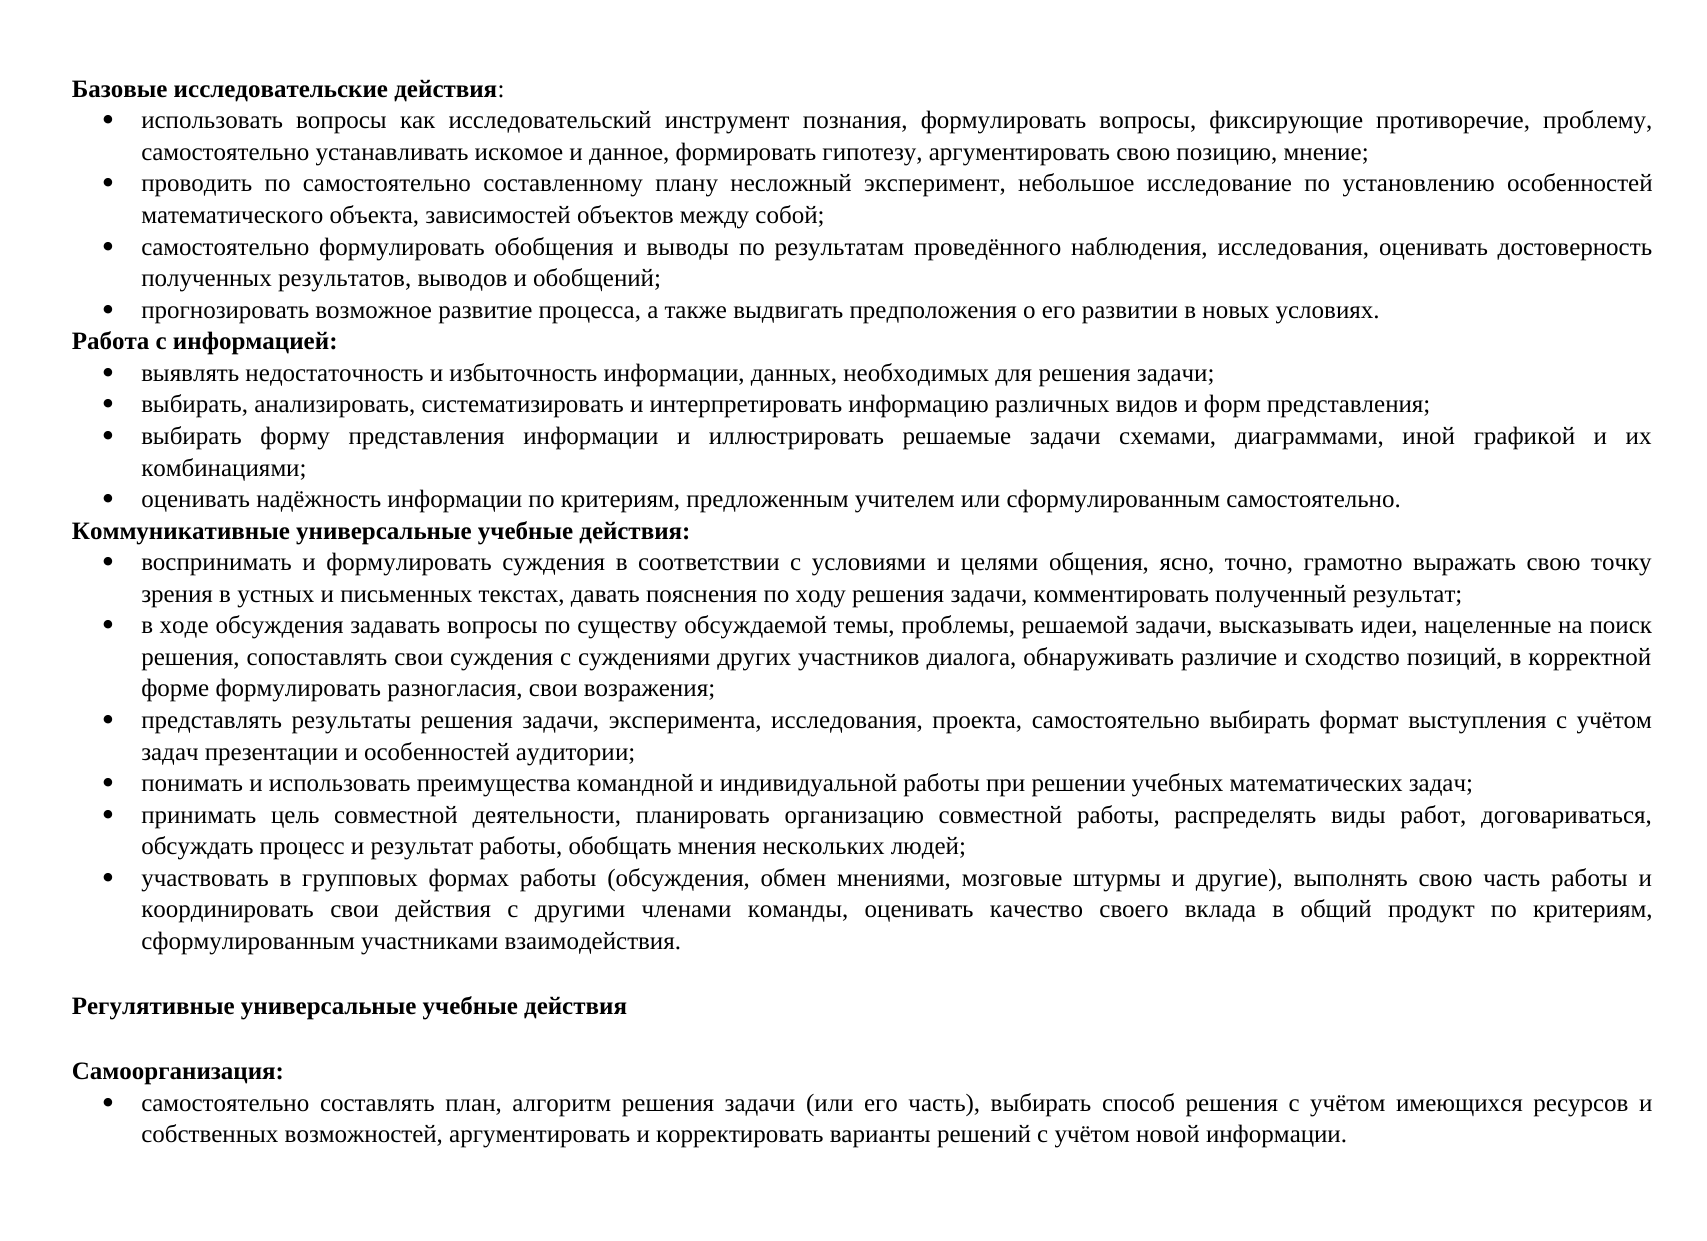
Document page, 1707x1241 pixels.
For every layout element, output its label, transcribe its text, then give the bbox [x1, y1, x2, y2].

text Самоорганизация: [72, 1056, 1654, 1085]
list воспринимать и формулировать суждения в соответствии с условиями и целями общения, ясно, точно, грамотно выражать свою точку зрения в устных и письменных текстах, давать пояснения по ходу решения задачи, комментировать полученный результат; [103, 547, 1654, 608]
list участвовать в групповых формах работы (обсуждения, обмен мнениями, мозговые штурмы и другие), выполнять свою часть работы и координировать свои действия с другими членами команды, оценивать качество своего вклада в общий продукт по критериям, сформулированным участниками взаимодействия. [103, 863, 1654, 955]
list самостоятельно составлять план, алгоритм решения задачи (или его часть), выбирать способ решения с учётом имеющихся ресурсов и собственных возможностей, аргументировать и корректировать варианты решений с учётом новой информации. [103, 1088, 1654, 1148]
text Регулятивные универсальные учебные действия [72, 991, 1654, 1020]
list выявлять недостаточность и избыточность информации, данных, необходимых для решения задачи; [103, 358, 1654, 387]
list в ходе обсуждения задавать вопросы по существу обсуждаемой темы, проблемы, решаемой задачи, высказывать идеи, нацеленные на поиск решения, сопоставлять свои суждения с суждениями других участников диалога, обнаруживать различие и сходство позиций, в корректной форме формулировать разногласия, свои возражения; [103, 610, 1654, 702]
list прогнозировать возможное развитие процесса, а также выдвигать предположения о его развитии в новых условиях. [103, 295, 1654, 323]
text Работа с информацией: [72, 326, 1654, 355]
list проводить по самостоятельно составленному плану несложный эксперимент, небольшое исследование по установлению особенностей математического объекта, зависимостей объектов между собой; [103, 168, 1654, 229]
list оценивать надёжность информации по критериям, предложенным учителем или сформулированным самостоятельно. [103, 484, 1654, 513]
text Коммуникативные универсальные учебные действия: [72, 516, 1654, 544]
list использовать вопросы как исследовательский инструмент познания, формулировать вопросы, фиксирующие противоречие, проблему, самостоятельно устанавливать искомое и данное, формировать гипотезу, аргументировать свою позицию, мнение; [103, 105, 1654, 166]
list понимать и использовать преимущества командной и индивидуальной работы при решении учебных математических задач; [103, 768, 1654, 797]
text Базовые исследовательские действия: [72, 74, 1654, 103]
list самостоятельно формулировать обобщения и выводы по результатам проведённого наблюдения, исследования, оценивать достоверность полученных результатов, выводов и обобщений; [103, 232, 1654, 292]
list выбирать, анализировать, систематизировать и интерпретировать информацию различных видов и форм представления; [103, 389, 1654, 418]
list принимать цель совместной деятельности, планировать организацию совместной работы, распределять виды работ, договариваться, обсуждать процесс и результат работы, обобщать мнения нескольких людей; [103, 800, 1654, 860]
list представлять результаты решения задачи, эксперимента, исследования, проекта, самостоятельно выбирать формат выступления с учётом задач презентации и особенностей аудитории; [103, 705, 1654, 765]
list выбирать форму представления информации и иллюстрировать решаемые задачи схемами, диаграммами, иной графикой и их комбинациями; [103, 421, 1654, 481]
